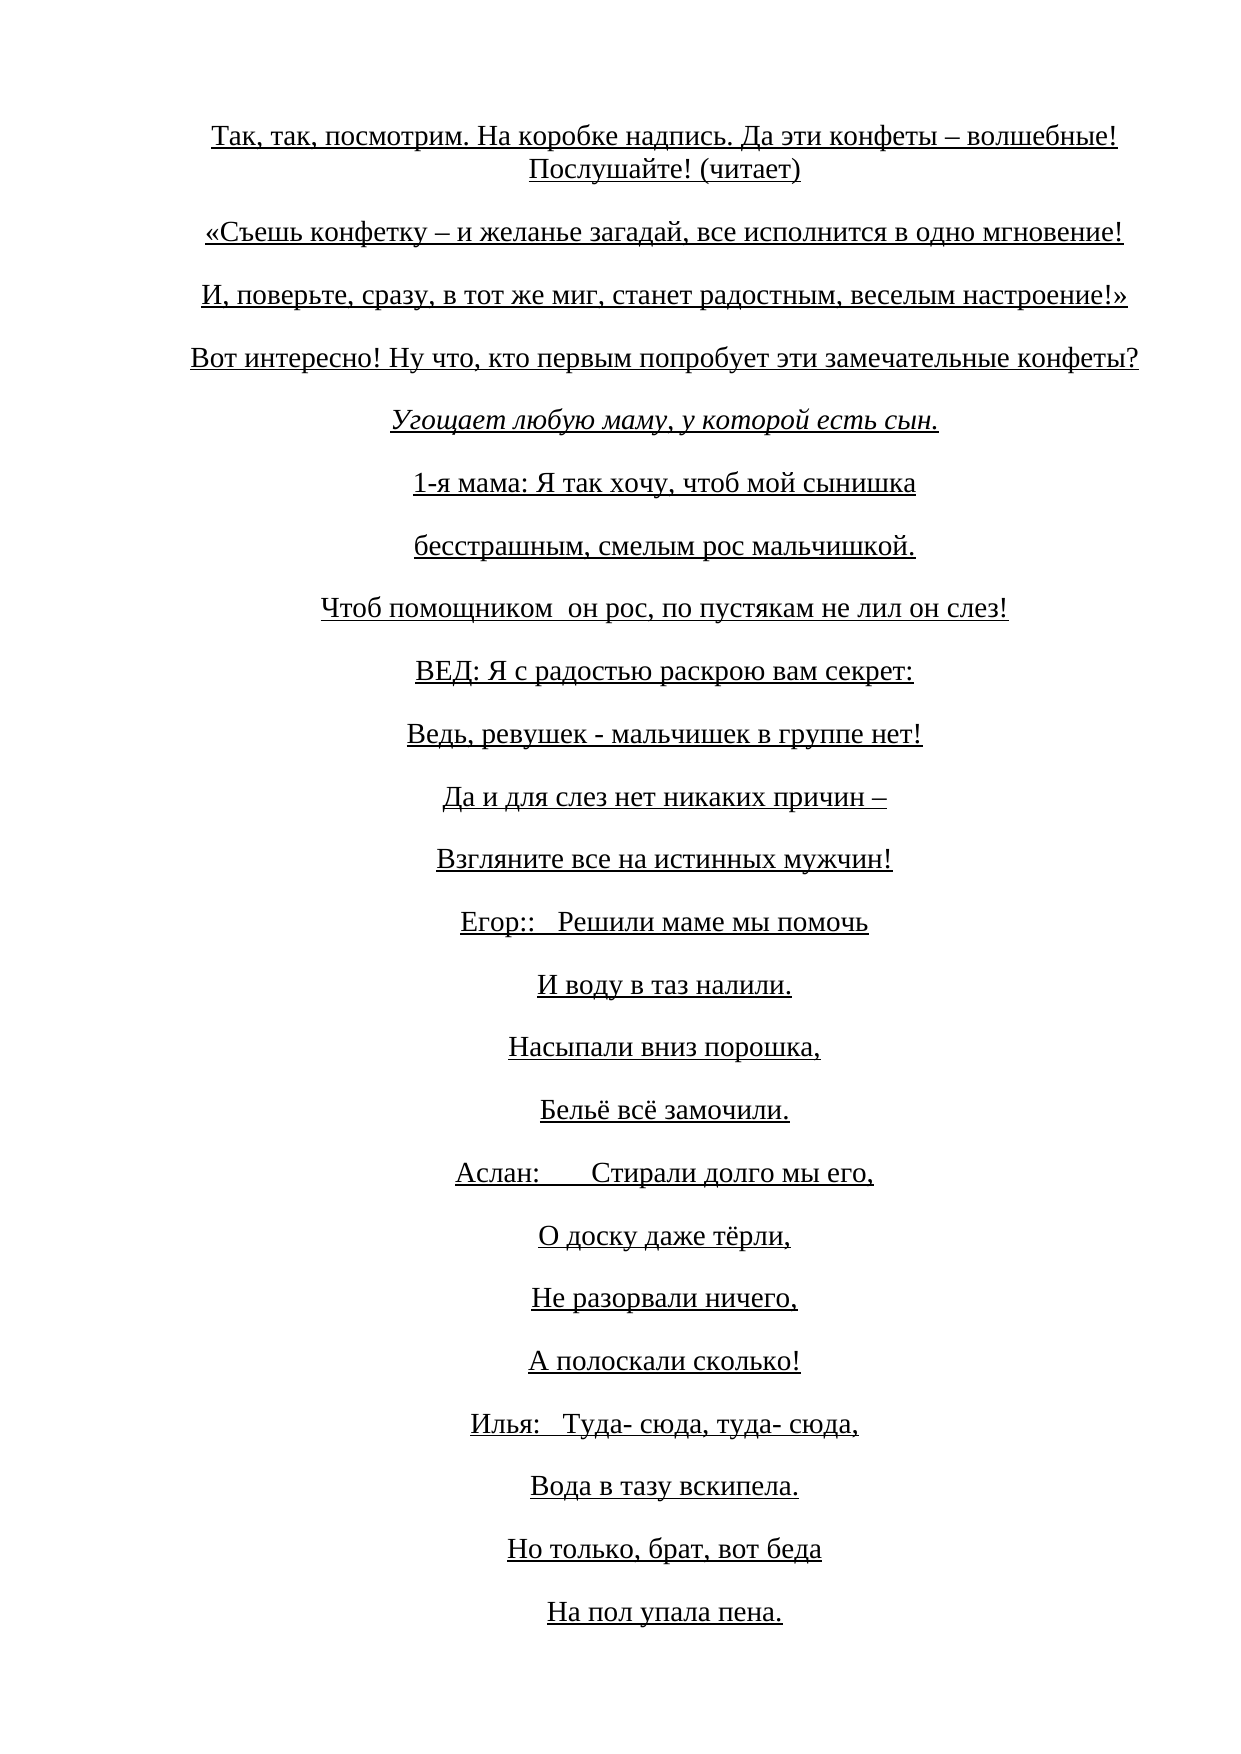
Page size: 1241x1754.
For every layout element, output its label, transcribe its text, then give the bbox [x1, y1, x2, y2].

text бесстрашным, смелым рос мальчишкой. [177, 528, 1152, 561]
text Вода в тазу вскипела. [177, 1468, 1152, 1502]
text Угощает любую маму, у которой есть сын. [177, 402, 1152, 436]
text Взгляните все на истинных мужчин! [177, 841, 1152, 875]
text О доску даже тёрли, [177, 1218, 1152, 1251]
text Так, так, посмотрим. На коробке надпись. Да эти конфеты – волшебные! Послушайте! (читает) [177, 118, 1152, 185]
text Да и для слез нет никаких причин – [177, 779, 1152, 812]
text Чтоб помощником он рос, по пустякам не лил он слез! [177, 591, 1152, 624]
text Илья: Туда- сюда, туда- сюда, [177, 1406, 1152, 1439]
text И, поверьте, сразу, в тот же миг, станет радостным, веселым настроение!» [177, 277, 1152, 311]
text Не разорвали ничего, [177, 1280, 1152, 1314]
text Аслан: Стирали долго мы его, [177, 1155, 1152, 1188]
text 1-я мама: Я так хочу, чтоб мой сынишка [177, 465, 1152, 499]
text Ведь, ревушек - мальчишек в группе нет! [177, 716, 1152, 749]
text На пол упала пена. [177, 1594, 1152, 1627]
text «Съешь конфетку – и желанье загадай, все исполнится в одно мгновение! [177, 214, 1152, 248]
text И воду в таз налили. [177, 967, 1152, 1000]
text Но только, брат, вот беда [177, 1531, 1152, 1565]
text Вот интересно! Ну что, кто первым попробует эти замечательные конфеты? [177, 340, 1152, 373]
text Бельё всё замочили. [177, 1092, 1152, 1126]
text Егор:: Решили маме мы помочь [177, 904, 1152, 938]
text А полоскали сколько! [177, 1343, 1152, 1377]
text ВЕД: Я с радостью раскрою вам секрет: [177, 653, 1152, 687]
text Насыпали вниз порошка, [177, 1029, 1152, 1063]
